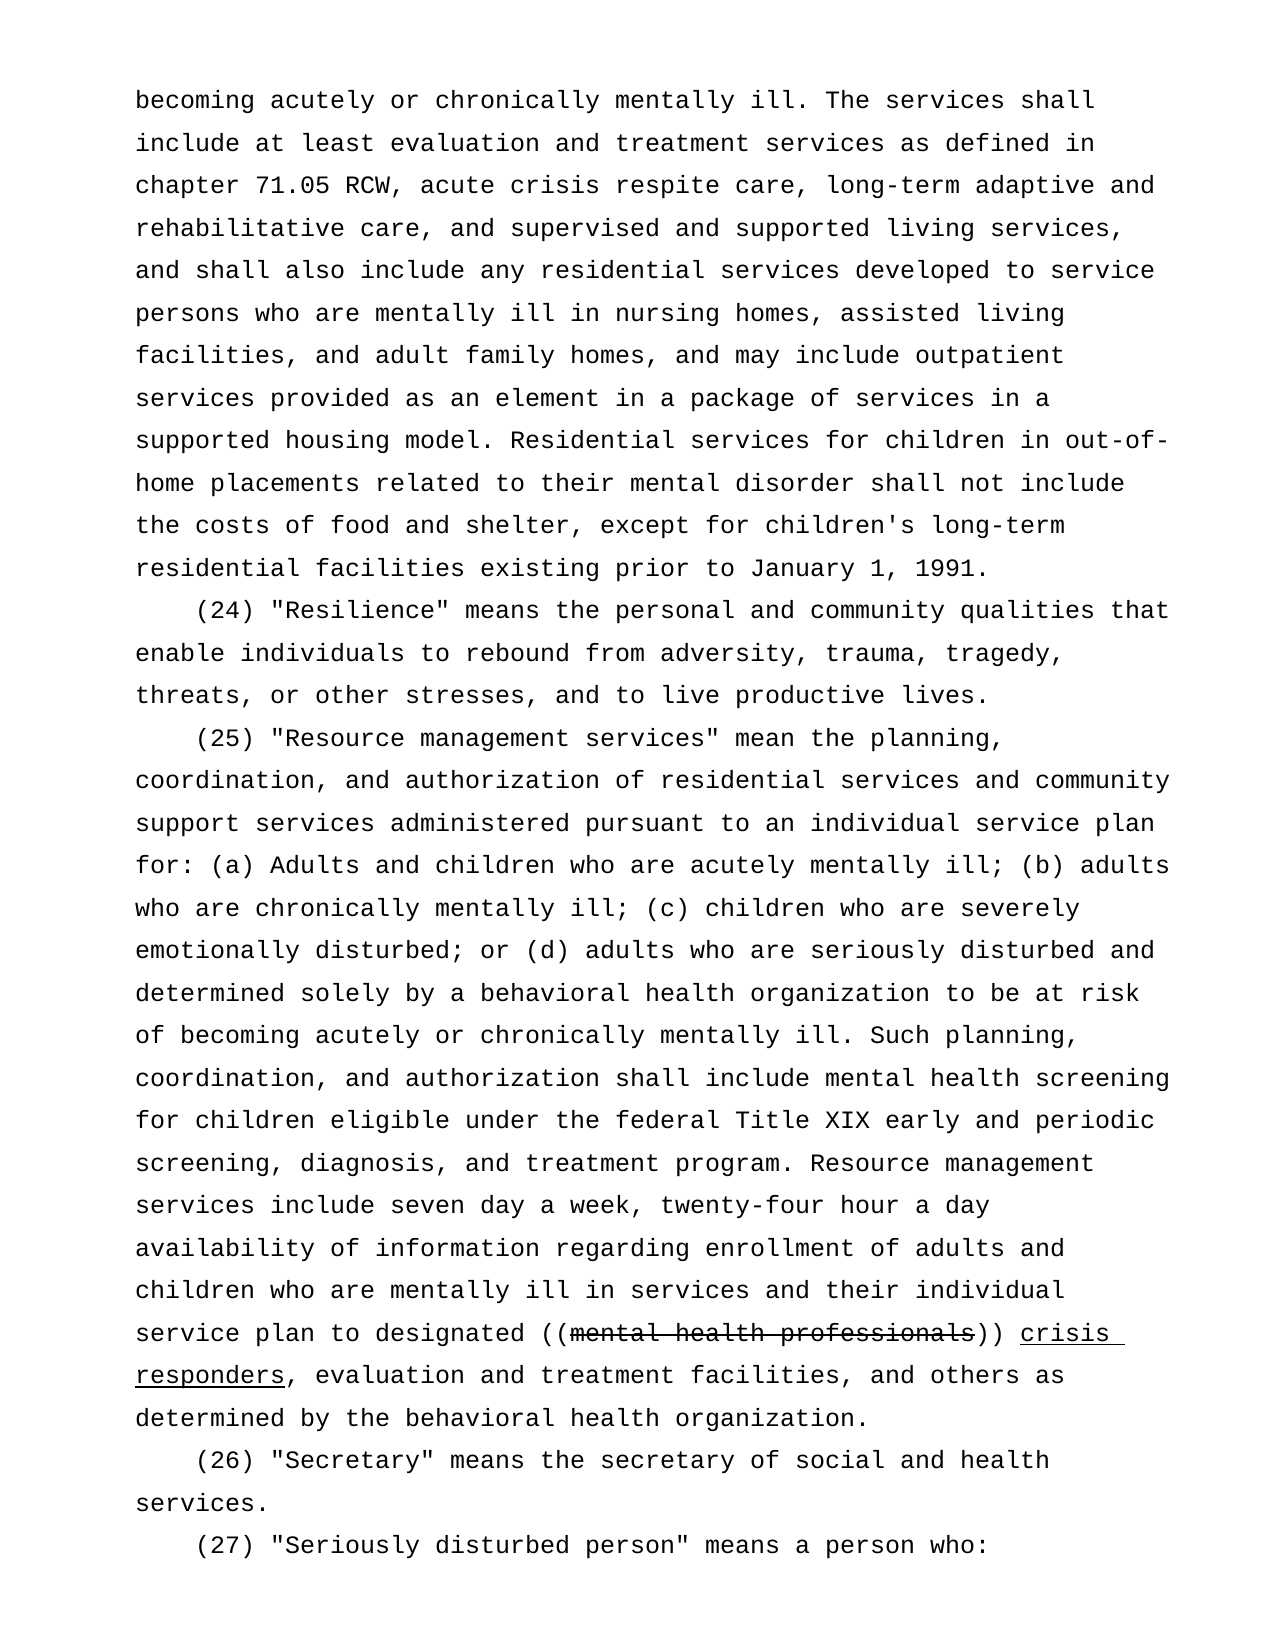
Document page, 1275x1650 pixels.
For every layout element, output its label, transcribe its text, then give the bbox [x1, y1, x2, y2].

text (24) "Resilience" means the personal and community qualities that enable individuals to rebound from adversity, trauma, tragedy, threats, or other stresses, and to live productive lives. [135, 585, 1170, 712]
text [135, 75, 1170, 585]
text (25) "Resource management services" mean the planning, coordination, and authorization of residential services and community support services administered pursuant to an individual service plan for: (a) Adults and children who are acutely mentally ill; (b) adults who are chronically mentally ill; (c) children who are severely emotionally disturbed; or (d) adults who are seriously disturbed and determined solely by a behavioral health organization to be at risk of becoming acutely or chronically mentally ill. Such planning, coordination, and authorization shall include mental health screening for children eligible under the federal Title XIX early and periodic screening, diagnosis, and treatment program. Resource management services include seven day a week, twenty-four hour a day availability of information regarding enrollment of adults and children who are mentally ill in services and their individual service plan to designated ((mental health professionals)) crisis responders, evaluation and treatment facilities, and others as determined by the behavioral health organization. [135, 712, 1170, 1435]
text (26) "Secretary" means the secretary of social and health services. [135, 1435, 1170, 1520]
text (27) "Seriously disturbed person" means a person who: [135, 1520, 1170, 1562]
